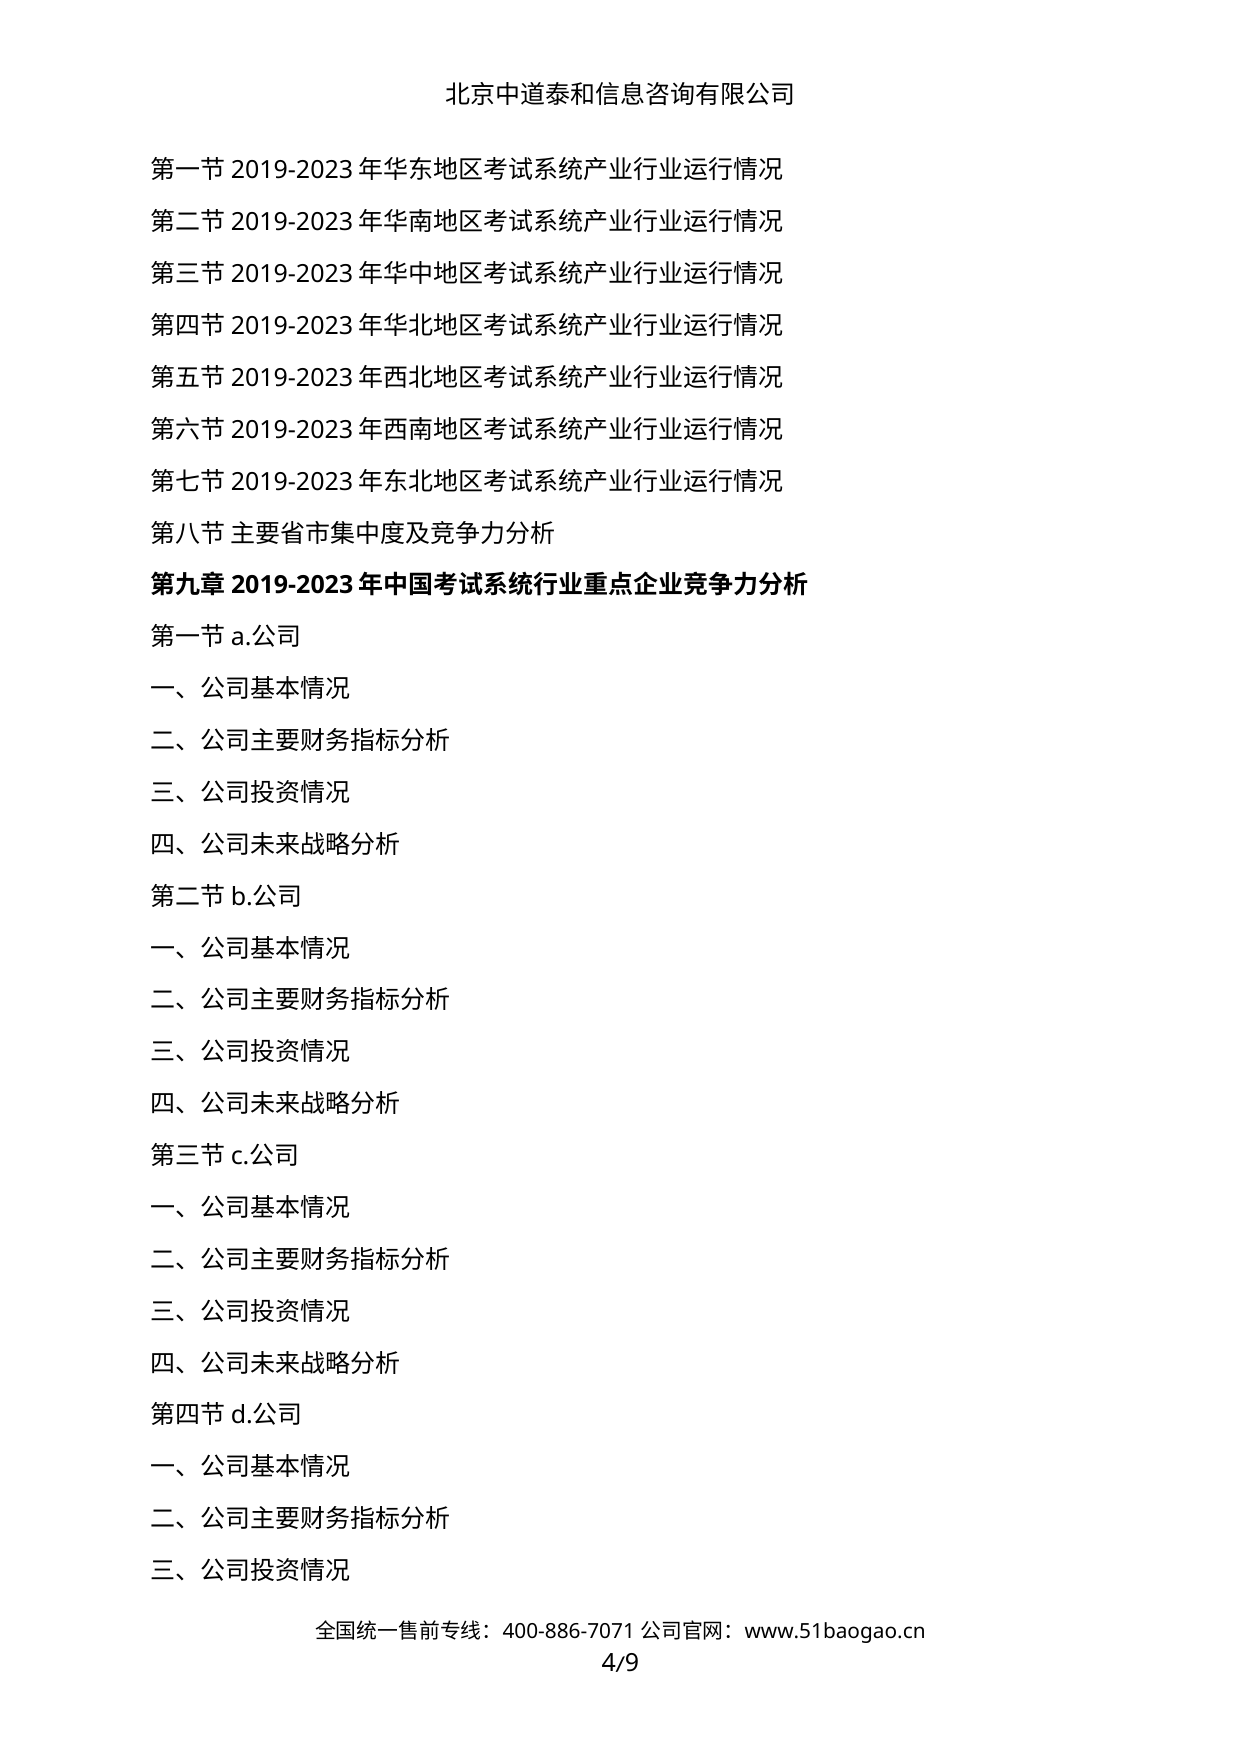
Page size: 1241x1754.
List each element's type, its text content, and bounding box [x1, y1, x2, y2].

text 二、公司主要财务指标分析 [150, 980, 1090, 1016]
text 二、公司主要财务指标分析 [150, 1499, 1090, 1535]
text 第一节 a.公司 [150, 617, 1090, 653]
text 四、公司未来战略分析 [150, 824, 1090, 861]
text 一、公司基本情况 [150, 669, 1090, 705]
text 三、公司投资情况 [150, 772, 1090, 809]
text 一、公司基本情况 [150, 1187, 1090, 1224]
text 二、公司主要财务指标分析 [150, 721, 1090, 757]
text 第三节 2019-2023年华中地区考试系统产业行业运行情况 [150, 254, 1090, 290]
text 第九章 2019-2023年中国考试系统行业重点企业竞争力分析 [150, 565, 1090, 601]
text 第五节 2019-2023年西北地区考试系统产业行业运行情况 [150, 357, 1090, 394]
text 三、公司投资情况 [150, 1032, 1090, 1068]
text 四、公司未来战略分析 [150, 1084, 1090, 1120]
text 一、公司基本情况 [150, 1447, 1090, 1483]
text 第六节 2019-2023年西南地区考试系统产业行业运行情况 [150, 409, 1090, 446]
text 第八节 主要省市集中度及竞争力分析 [150, 513, 1090, 549]
text 第七节 2019-2023年东北地区考试系统产业行业运行情况 [150, 461, 1090, 497]
text 二、公司主要财务指标分析 [150, 1239, 1090, 1276]
text 第二节 b.公司 [150, 876, 1090, 912]
text 第四节 d.公司 [150, 1395, 1090, 1431]
text 三、公司投资情况 [150, 1551, 1090, 1587]
text 一、公司基本情况 [150, 928, 1090, 964]
text 三、公司投资情况 [150, 1291, 1090, 1327]
text 四、公司未来战略分析 [150, 1343, 1090, 1379]
text 第三节 c.公司 [150, 1136, 1090, 1172]
text 第一节 2019-2023年华东地区考试系统产业行业运行情况 [150, 150, 1090, 186]
text 第四节 2019-2023年华北地区考试系统产业行业运行情况 [150, 306, 1090, 342]
text 第二节 2019-2023年华南地区考试系统产业行业运行情况 [150, 202, 1090, 238]
